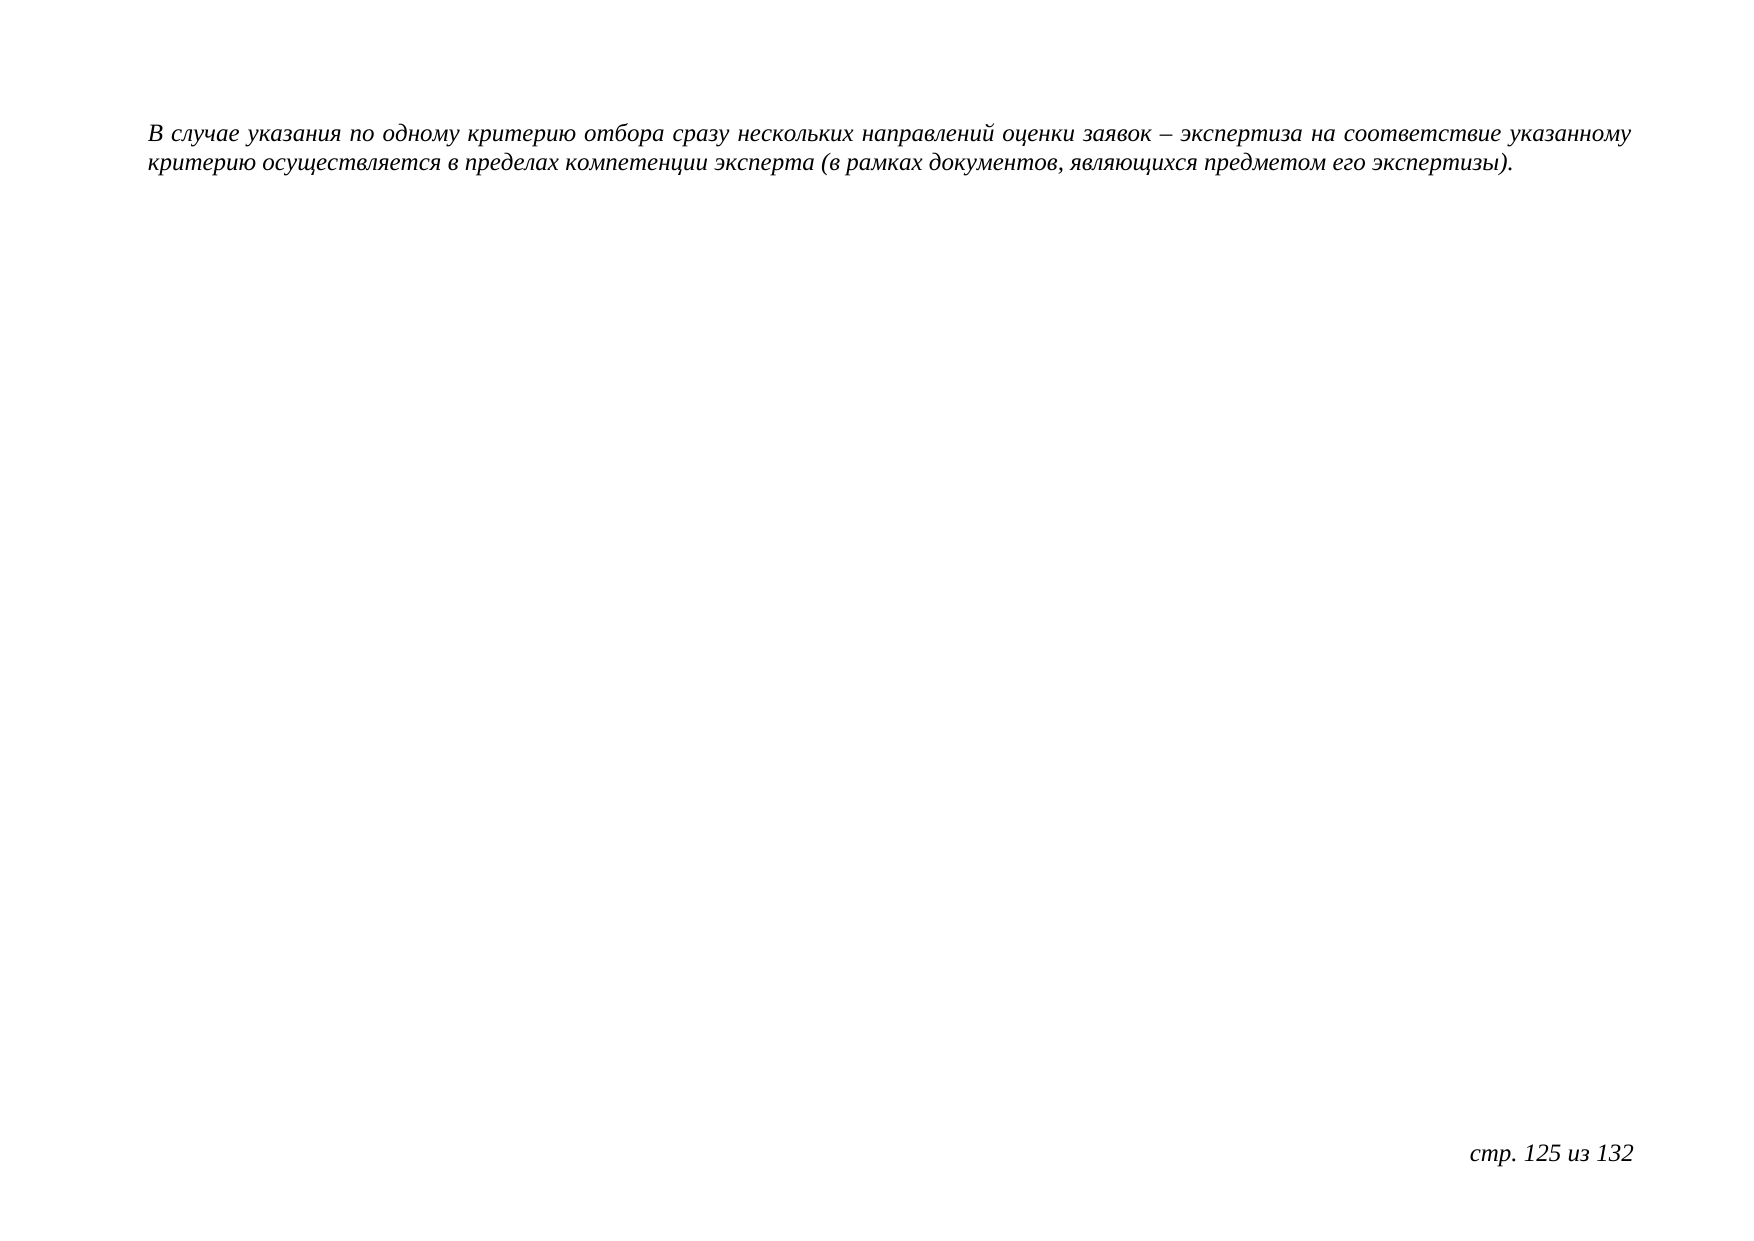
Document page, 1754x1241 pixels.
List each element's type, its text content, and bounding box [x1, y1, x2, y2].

text В случае указания по одному критерию отбора сразу нескольких направлений оценки заявок – экспертиза на соответствие указанному критерию осуществляется в пределах компетенции эксперта (в рамках документов, являющихся предметом его экспертизы). [148, 118, 1636, 176]
